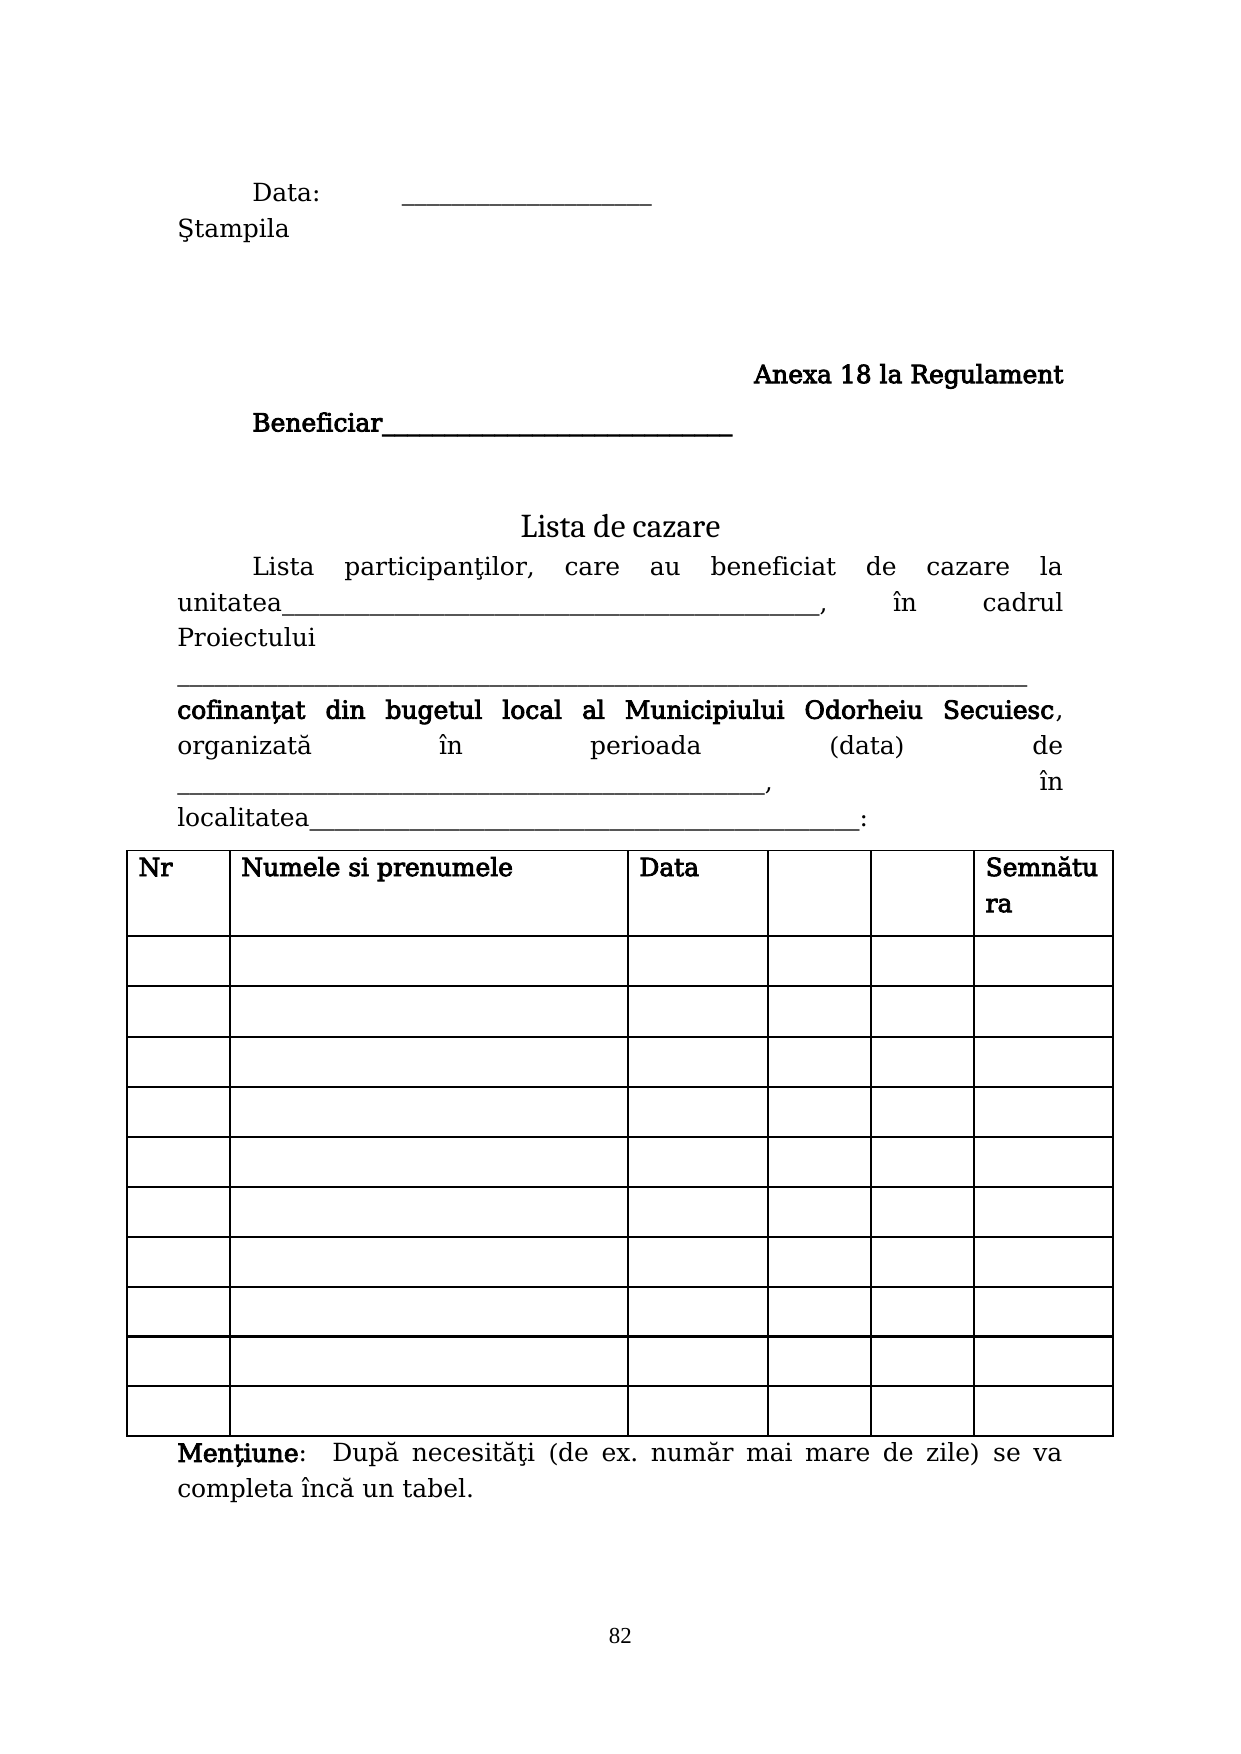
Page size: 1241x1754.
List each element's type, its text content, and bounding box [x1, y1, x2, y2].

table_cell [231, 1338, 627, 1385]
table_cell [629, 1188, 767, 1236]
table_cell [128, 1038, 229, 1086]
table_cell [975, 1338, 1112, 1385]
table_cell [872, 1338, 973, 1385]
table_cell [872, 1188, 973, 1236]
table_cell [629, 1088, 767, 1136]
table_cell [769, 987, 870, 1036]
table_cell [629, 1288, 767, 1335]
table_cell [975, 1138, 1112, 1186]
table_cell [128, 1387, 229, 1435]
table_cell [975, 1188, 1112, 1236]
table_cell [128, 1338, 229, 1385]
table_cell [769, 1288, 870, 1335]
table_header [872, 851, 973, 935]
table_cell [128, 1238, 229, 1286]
text Data: ____________________ Ştampila [177, 177, 1063, 243]
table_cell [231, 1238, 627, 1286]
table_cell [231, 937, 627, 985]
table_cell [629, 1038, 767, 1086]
text Lista de cazare [177, 508, 1063, 546]
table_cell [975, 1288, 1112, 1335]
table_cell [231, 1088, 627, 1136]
text Anexa 18 la Regulament [177, 358, 1063, 388]
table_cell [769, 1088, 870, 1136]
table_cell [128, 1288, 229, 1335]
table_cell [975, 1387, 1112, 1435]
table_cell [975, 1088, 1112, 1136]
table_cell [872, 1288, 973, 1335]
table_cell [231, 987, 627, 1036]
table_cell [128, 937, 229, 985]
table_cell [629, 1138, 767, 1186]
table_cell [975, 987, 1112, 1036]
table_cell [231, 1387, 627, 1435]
text Lista participanţilor, care au beneficiat de cazare la unitatea___________________________________________, în cadrul Proiectului ____________________________________________________________________ cofinanțat din bugetul local al Municipiului Odorheiu Secuiesc, organizată în perioada (data) de _______________________________________________, în localitatea____________________________________________: [177, 550, 1063, 832]
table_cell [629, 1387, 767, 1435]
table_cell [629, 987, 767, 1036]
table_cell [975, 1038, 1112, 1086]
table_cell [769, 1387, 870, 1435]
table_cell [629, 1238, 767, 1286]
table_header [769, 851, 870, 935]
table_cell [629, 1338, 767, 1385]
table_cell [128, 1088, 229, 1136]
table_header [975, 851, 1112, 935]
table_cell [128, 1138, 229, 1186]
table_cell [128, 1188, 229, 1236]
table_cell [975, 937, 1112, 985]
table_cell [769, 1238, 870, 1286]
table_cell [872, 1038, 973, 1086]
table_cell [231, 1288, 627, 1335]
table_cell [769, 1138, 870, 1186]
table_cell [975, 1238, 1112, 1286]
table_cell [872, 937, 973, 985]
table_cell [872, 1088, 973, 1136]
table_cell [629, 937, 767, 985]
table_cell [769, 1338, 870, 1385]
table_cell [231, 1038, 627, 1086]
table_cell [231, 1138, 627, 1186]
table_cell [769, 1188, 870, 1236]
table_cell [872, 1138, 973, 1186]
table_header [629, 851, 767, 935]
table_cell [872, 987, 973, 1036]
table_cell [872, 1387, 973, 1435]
text Mențiune: După necesităţi (de ex. număr mai mare de zile) se va completa încă un tabel. [177, 1437, 1063, 1503]
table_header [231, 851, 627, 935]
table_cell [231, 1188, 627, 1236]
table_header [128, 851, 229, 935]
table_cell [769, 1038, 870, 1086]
text Beneficiar____________________________ [177, 407, 1063, 437]
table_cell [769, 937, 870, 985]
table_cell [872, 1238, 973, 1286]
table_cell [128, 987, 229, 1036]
